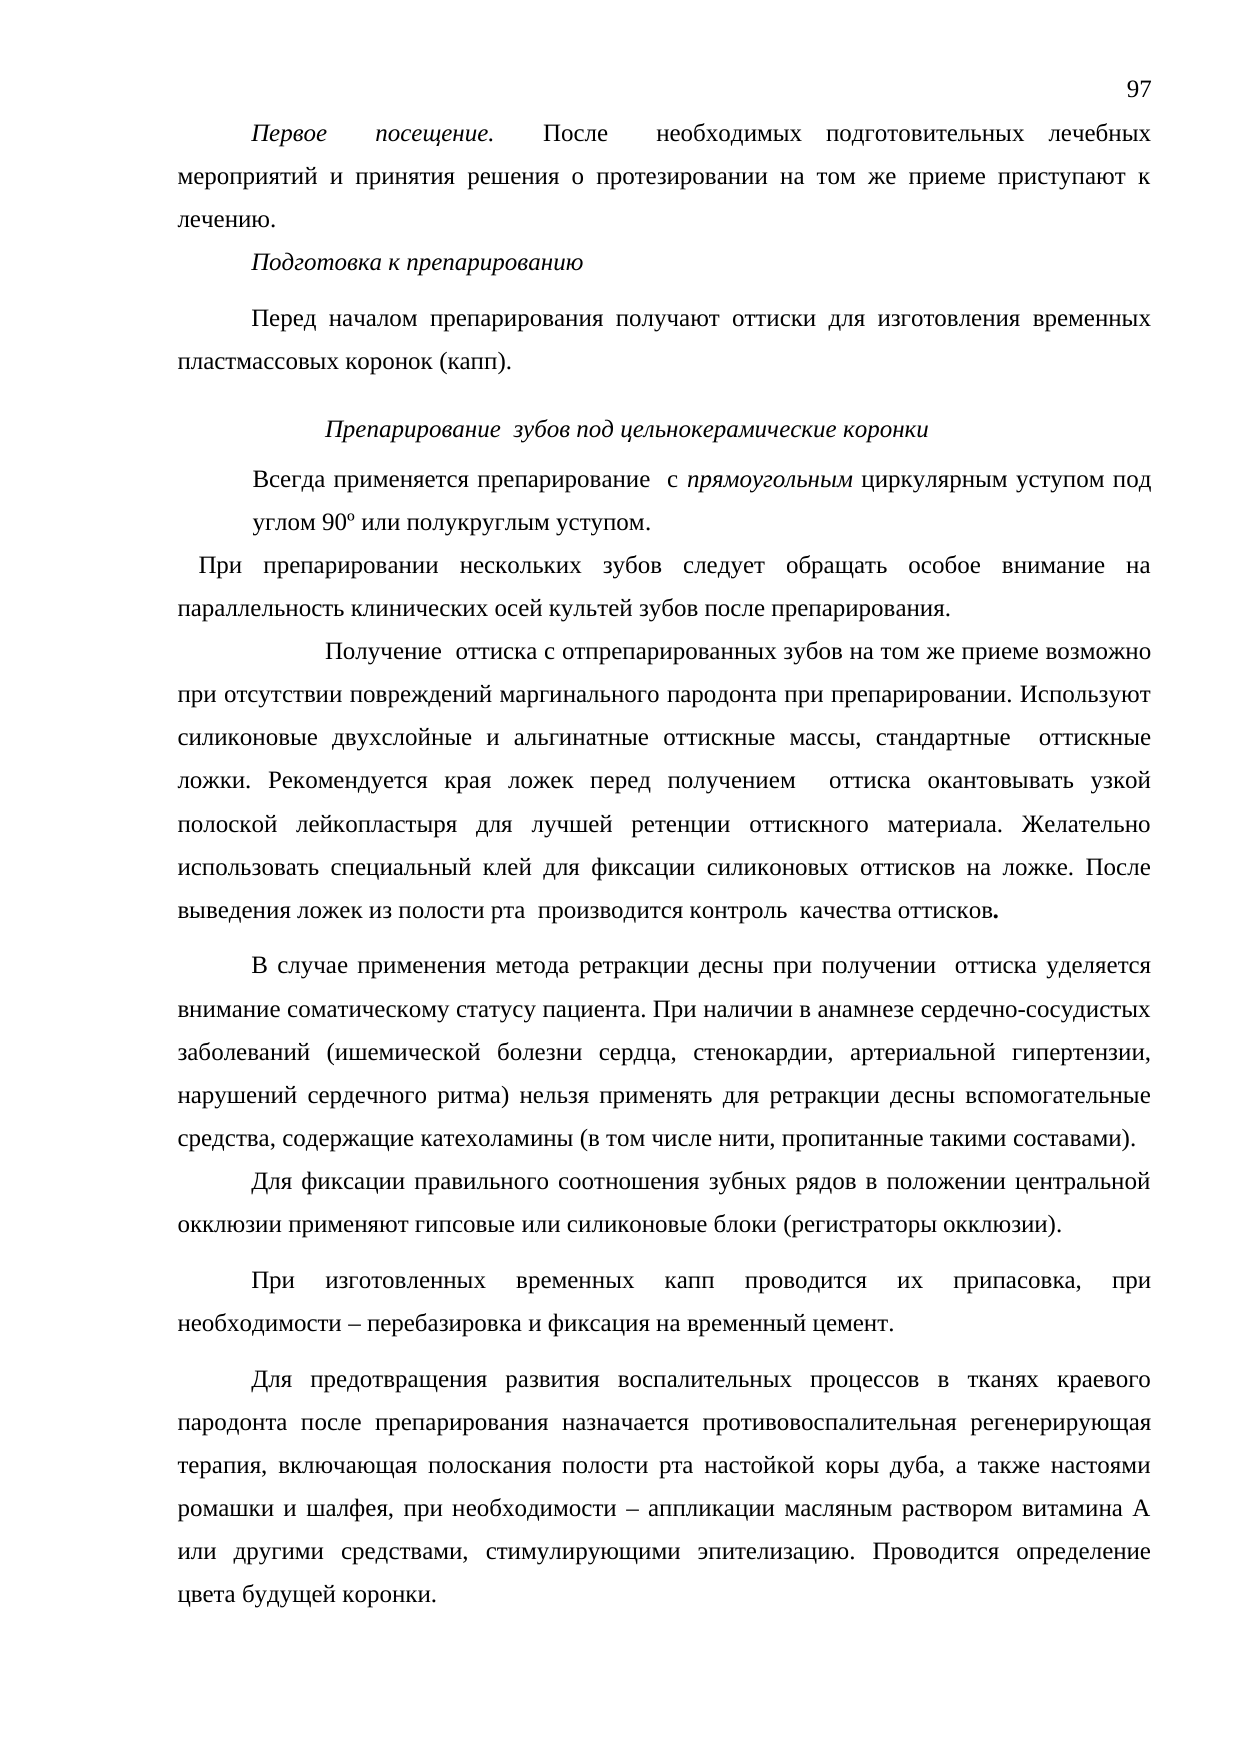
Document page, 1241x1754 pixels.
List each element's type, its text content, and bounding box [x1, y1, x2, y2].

text Всегда применяется препарирование с прямоугольным циркулярным уступом под углом 90º или полукруглым уступом. [252, 464, 1152, 536]
text Получение оттиска с отпрепарированных зубов на том же приеме возможно при отсутствии повреждений маргинального пародонта при препарировании. Используют силиконовые двухслойные и альгинатные оттискные массы, стандартные оттискные ложки. Рекомендуется края ложек перед получением оттиска окантовывать узкой полоской лейкопластыря для лучшей ретенции оттискного материала. Желательно использовать специальный клей для фиксации силиконовых оттисков на ложке. После выведения ложек из полости рта производится контроль качества оттисков. [177, 636, 1152, 924]
text Для предотвращения развития воспалительных процессов в тканях краевого пародонта после препарирования назначается противовоспалительная регенерирующая терапия, включающая полоскания полости рта настойкой коры дуба, а также настоями ромашки и шалфея, при необходимости – аппликации масляным раствором витамина А или другими средствами, стимулирующими эпителизацию. Проводится определение цвета будущей коронки. [177, 1364, 1152, 1608]
text В случае применения метода ретракции десны при получении оттиска уделяется внимание соматическому статусу пациента. При наличии в анамнезе сердечно-сосудистых заболеваний (ишемической болезни сердца, стенокардии, артериальной гипертензии, нарушений сердечного ритма) нельзя применять для ретракции десны вспомогательные средства, содержащие катехоламины (в том числе нити, пропитанные такими составами). [177, 951, 1152, 1152]
text При изготовленных временных капп проводится их припасовка, при необходимости – перебазировка и фиксация на временный цемент. [177, 1265, 1152, 1337]
subtitle Препарирование зубов под цельнокерамические коронки [177, 414, 1152, 443]
text Перед началом препарирования получают оттиски для изготовления временных пластмассовых коронок (капп). [177, 303, 1152, 375]
text Для фиксации правильного соотношения зубных рядов в положении центральной окклюзии применяют гипсовые или силиконовые блоки (регистраторы окклюзии). [177, 1166, 1152, 1238]
text Первое посещение. После необходимых подготовительных лечебных мероприятий и принятия решения о протезировании на том же приеме приступают к лечению. [177, 118, 1152, 233]
text Подготовка к препарированию [177, 247, 1152, 276]
text При препарировании нескольких зубов следует обращать особое внимание на параллельность клинических осей культей зубов после препарирования. [177, 550, 1152, 622]
